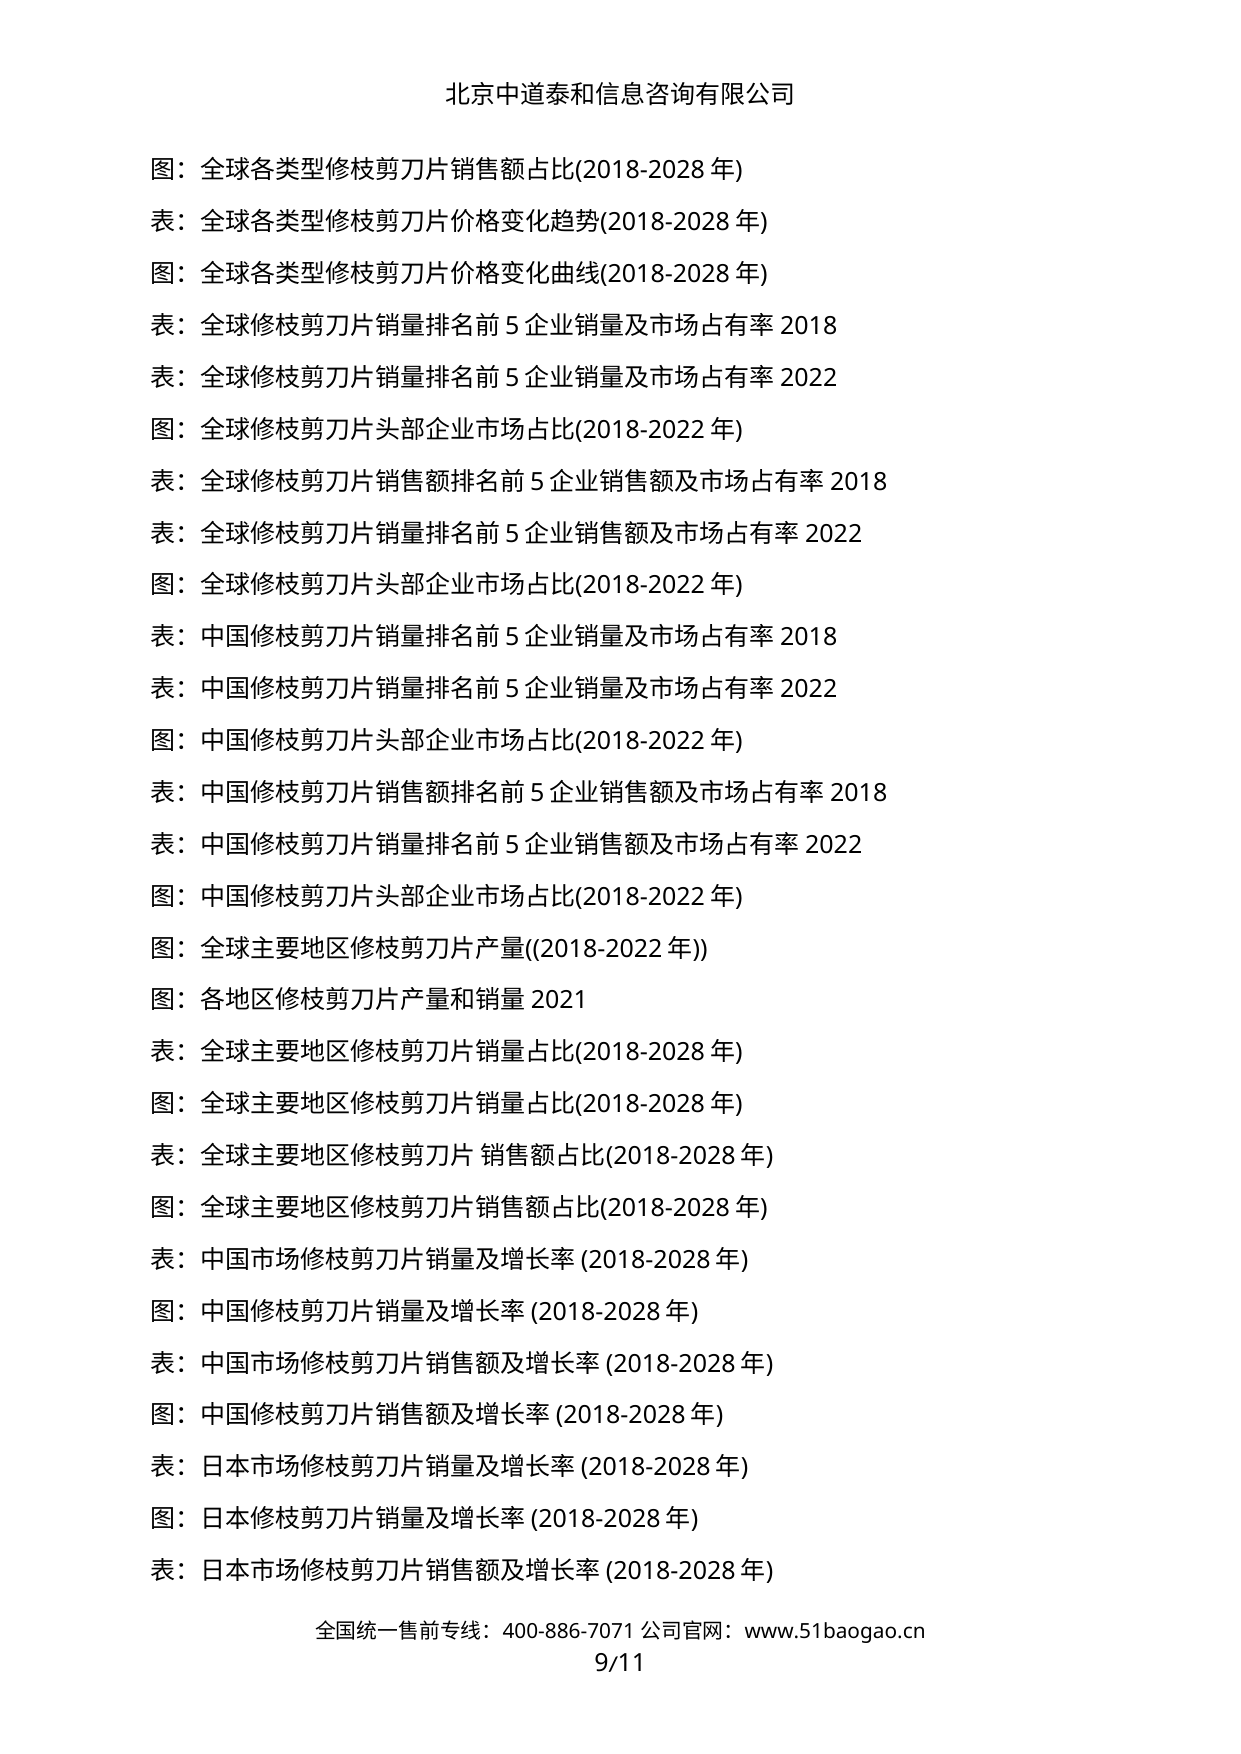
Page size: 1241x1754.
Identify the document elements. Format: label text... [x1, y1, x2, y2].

text 图：全球各类型修枝剪刀片销售额占比(2018-2028年) [150, 150, 1090, 186]
text 表：日本市场修枝剪刀片销量及增长率 (2018-2028年) [150, 1447, 1090, 1483]
text 表：日本市场修枝剪刀片销售额及增长率 (2018-2028年) [150, 1551, 1090, 1587]
text 图：中国修枝剪刀片头部企业市场占比(2018-2022年) [150, 721, 1090, 757]
text 表：全球修枝剪刀片销量排名前5企业销量及市场占有率 2022 [150, 357, 1090, 394]
text 图：全球主要地区修枝剪刀片销量占比(2018-2028年) [150, 1084, 1090, 1120]
text 表：中国市场修枝剪刀片销售额及增长率 (2018-2028年) [150, 1343, 1090, 1379]
text 表：全球各类型修枝剪刀片价格变化趋势(2018-2028年) [150, 202, 1090, 238]
text 图：各地区修枝剪刀片产量和销量 2021 [150, 980, 1090, 1016]
text 图：中国修枝剪刀片头部企业市场占比(2018-2022年) [150, 876, 1090, 912]
text 图：全球主要地区修枝剪刀片产量((2018-2022年)) [150, 928, 1090, 964]
text 表：中国修枝剪刀片销量排名前5企业销量及市场占有率 2022 [150, 669, 1090, 705]
text 图：全球主要地区修枝剪刀片销售额占比(2018-2028年) [150, 1187, 1090, 1224]
text 表：全球修枝剪刀片销售额排名前5企业销售额及市场占有率 2018 [150, 461, 1090, 497]
text 表：中国修枝剪刀片销量排名前5企业销量及市场占有率 2018 [150, 617, 1090, 653]
text 表：中国市场修枝剪刀片销量及增长率 (2018-2028年) [150, 1239, 1090, 1276]
text 表：全球修枝剪刀片销量排名前5企业销售额及市场占有率 2022 [150, 513, 1090, 549]
text 表：全球主要地区修枝剪刀片销量占比(2018-2028年) [150, 1032, 1090, 1068]
text 图：中国修枝剪刀片销售额及增长率 (2018-2028年) [150, 1395, 1090, 1431]
text 图：全球各类型修枝剪刀片价格变化曲线(2018-2028年) [150, 254, 1090, 290]
text 表：全球主要地区修枝剪刀片 销售额占比(2018-2028年) [150, 1136, 1090, 1172]
text 图：全球修枝剪刀片头部企业市场占比(2018-2022年) [150, 409, 1090, 446]
text 表：全球修枝剪刀片销量排名前5企业销量及市场占有率 2018 [150, 306, 1090, 342]
text 表：中国修枝剪刀片销售额排名前5企业销售额及市场占有率 2018 [150, 772, 1090, 809]
text 表：中国修枝剪刀片销量排名前5企业销售额及市场占有率 2022 [150, 824, 1090, 861]
text 图：日本修枝剪刀片销量及增长率 (2018-2028年) [150, 1499, 1090, 1535]
text 图：中国修枝剪刀片销量及增长率 (2018-2028年) [150, 1291, 1090, 1327]
text 图：全球修枝剪刀片头部企业市场占比(2018-2022年) [150, 565, 1090, 601]
